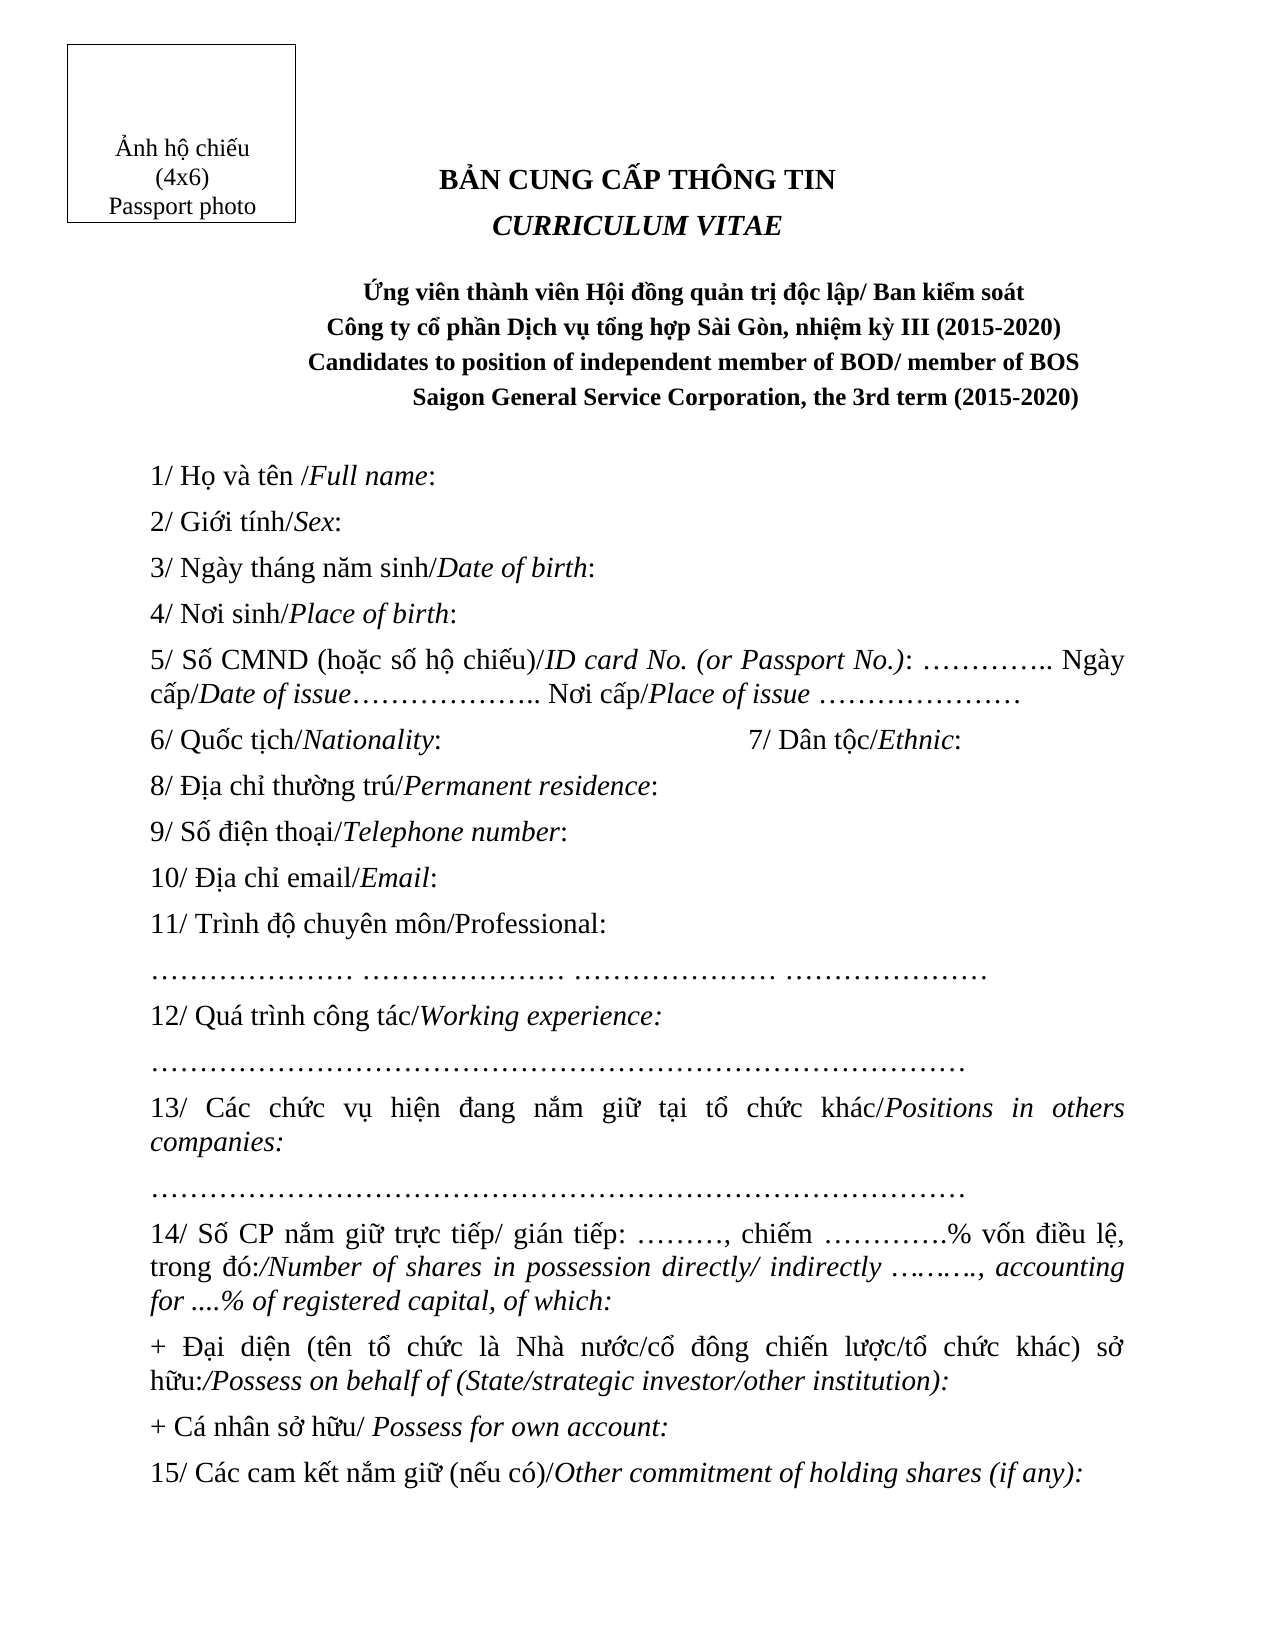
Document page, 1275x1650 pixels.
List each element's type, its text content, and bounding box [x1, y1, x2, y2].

text 2/ Giới tính/Sex: [150, 504, 1125, 538]
text 6/ Quốc tịch/Nationality: 7/ Dân tộc/Ethnic: [150, 722, 1125, 756]
text 14/ Số CP nắm giữ trực tiếp/ gián tiếp: ………, chiếm ………….% vốn điều lệ, trong đó:/Number of shares in possession directly/ indirectly ………., accounting for ....% of registered capital, of which: [150, 1216, 1125, 1317]
text BẢN CUNG CẤP THÔNG TIN [304, 162, 1125, 196]
text 9/ Số điện thoại/Telephone number: [150, 814, 1125, 848]
text + Đại diện (tên tổ chức là Nhà nước/cổ đông chiến lược/tổ chức khác) sở hữu:/Possess on behalf of (State/strategic investor/other institution): [150, 1329, 1125, 1396]
text Saigon General Service Corporation, the 3rd term (2015-2020) [262, 382, 1125, 411]
text 5/ Số CMND (hoặc số hộ chiếu)/ID card No. (or Passport No.): ………….. Ngày cấp/Date of issue……………….. Nơi cấp/Place of issue ………………… [150, 642, 1125, 709]
text 12/ Quá trình công tác/Working experience: [150, 998, 1125, 1032]
text 10/ Địa chỉ email/Email: [150, 860, 1125, 894]
text 13/ Các chức vụ hiện đang nắm giữ tại tổ chức khác/Positions in others companies: [150, 1090, 1125, 1157]
text 11/ Trình độ chuyên môn/Professional: [150, 906, 1125, 940]
text ………………………………………………………………………… [150, 1170, 1125, 1203]
text 8/ Địa chỉ thường trú/Permanent residence: [150, 768, 1125, 802]
text 15/ Các cam kết nắm giữ (nếu có)/Other commitment of holding shares (if any): [150, 1455, 1125, 1488]
text 4/ Nơi sinh/Place of birth: [150, 596, 1125, 630]
text ………………… ………………… ………………… ………………… [150, 952, 1125, 986]
text + Cá nhân sở hữu/ Possess for own account: [150, 1409, 1125, 1442]
text CURRICULUM VITAE [304, 208, 1125, 242]
text Ứng viên thành viên Hội đồng quản trị độc lập/ Ban kiểm soát [304, 277, 1125, 306]
text ………………………………………………………………………… [150, 1044, 1125, 1078]
text Công ty cổ phần Dịch vụ tổng hợp Sài Gòn, nhiệm kỳ III (2015-2020) [304, 312, 1125, 341]
text Candidates to position of independent member of BOD/ member of BOS [262, 347, 1125, 376]
text 1/ Họ và tên /Full name: [150, 458, 1125, 492]
text 3/ Ngày tháng năm sinh/Date of birth: [150, 550, 1125, 584]
